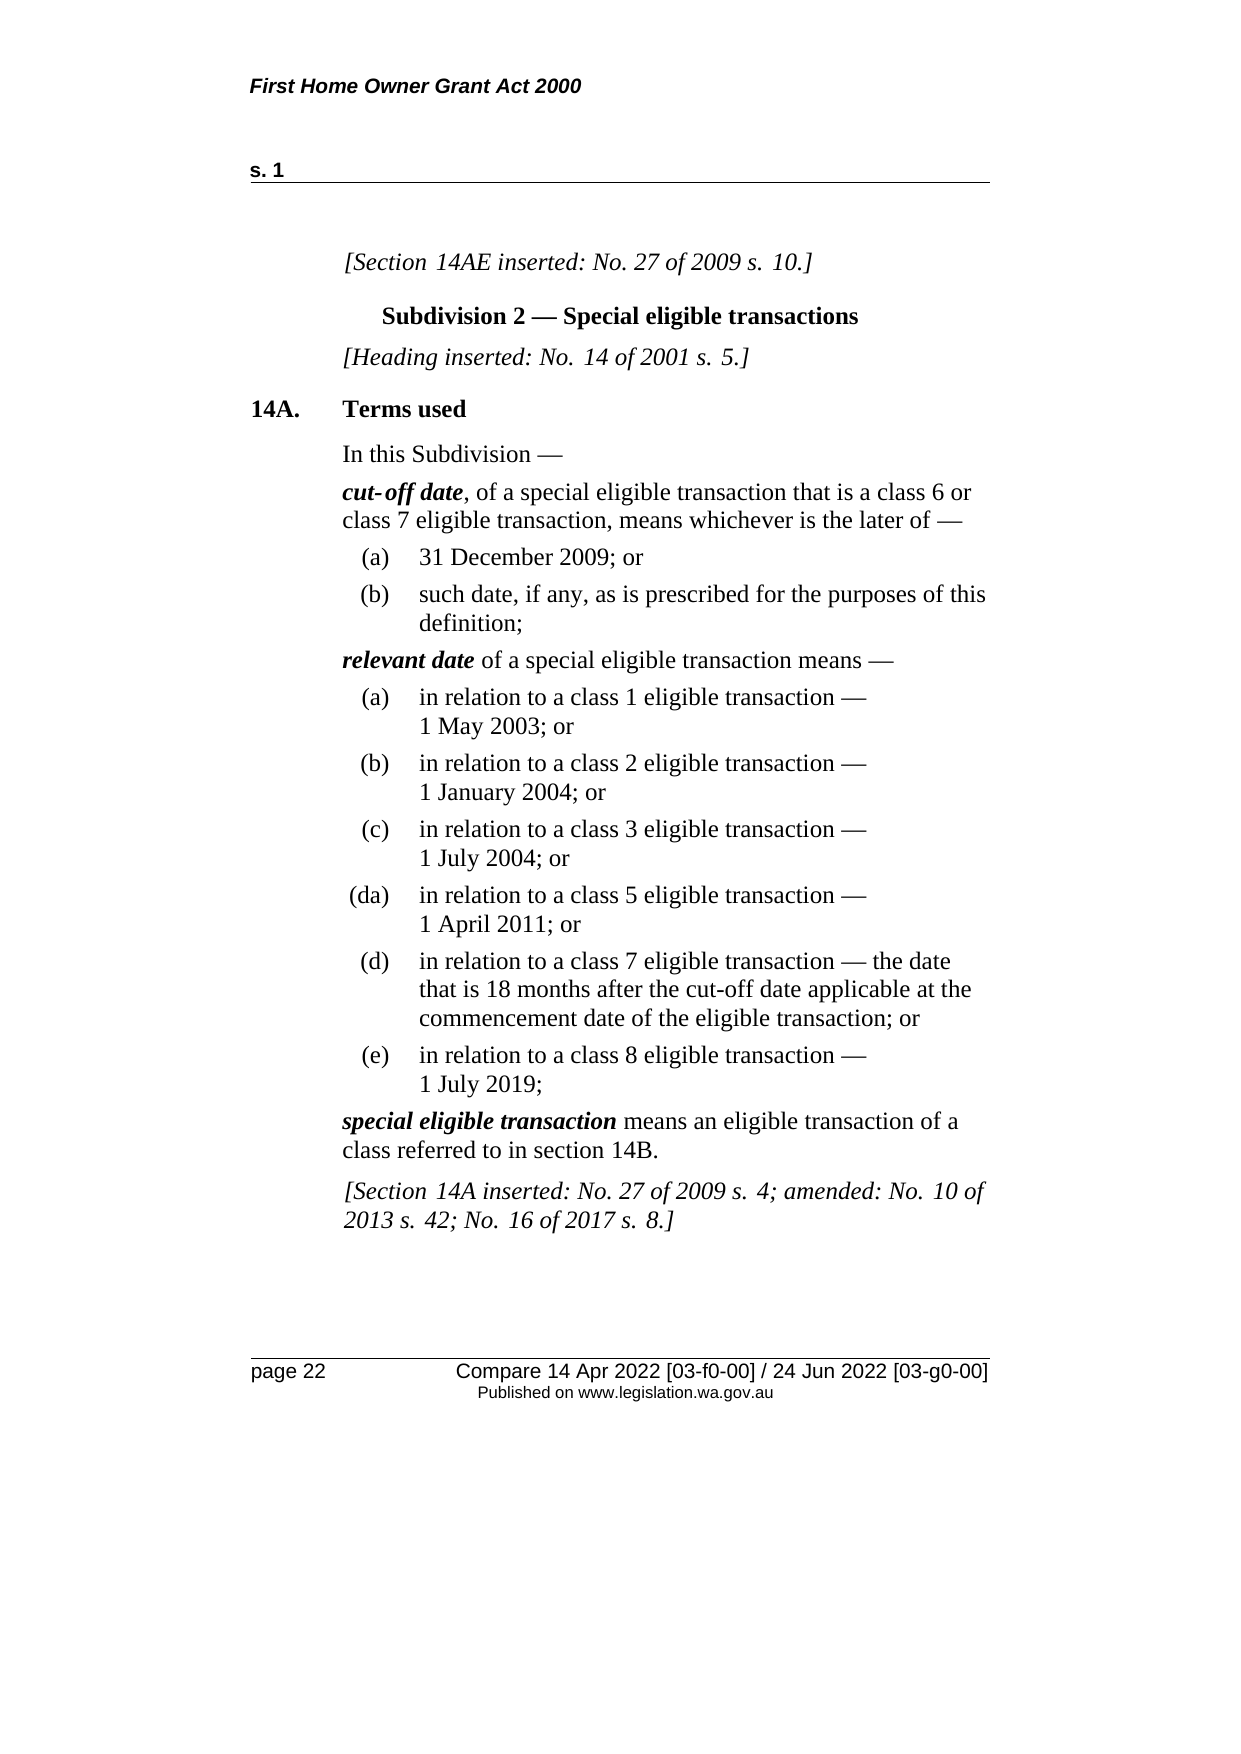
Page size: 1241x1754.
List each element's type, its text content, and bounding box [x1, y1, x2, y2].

text (a) 31 December 2009; or [251, 542, 990, 571]
text (e) in relation to a class 8 eligible transaction — 1 July 2019; [251, 1040, 990, 1098]
text (b) in relation to a class 2 eligible transaction — 1 January 2004; or [251, 748, 990, 806]
text [Section 14AE inserted: No. 27 of 2009 s. 10.] [251, 247, 990, 276]
text relevant date of a special eligible transaction means — [251, 645, 990, 674]
text special eligible transaction means an eligible transaction of a class referred to in section 14B. [251, 1106, 990, 1164]
subtitle [Heading inserted: No. 14 of 2001 s. 5.] [251, 342, 990, 371]
text In this Subdivision — [251, 439, 990, 468]
subtitle 14A. Terms used [251, 394, 990, 423]
text (a) in relation to a class 1 eligible transaction — 1 May 2003; or [251, 682, 990, 740]
text (da) in relation to a class 5 eligible transaction — 1 April 2011; or [251, 880, 990, 937]
text (b) such date, if any, as is prescribed for the purposes of this definition; [251, 579, 990, 637]
text (d) in relation to a class 7 eligible transaction — the date that is 18 months after the cut-off date applicable at the commencement date of the eligible transaction; or [251, 946, 990, 1032]
subtitle Subdivision 2 — Special eligible transactions [251, 301, 990, 330]
text cut-off date, of a special eligible transaction that is a class 6 or class 7 eligible transaction, means whichever is the later of — [251, 477, 990, 534]
text [Section 14A inserted: No. 27 of 2009 s. 4; amended: No. 10 of 2013 s. 42; No. 16 of 2017 s. 8.] [251, 1176, 990, 1234]
text (c) in relation to a class 3 eligible transaction — 1 July 2004; or [251, 814, 990, 872]
